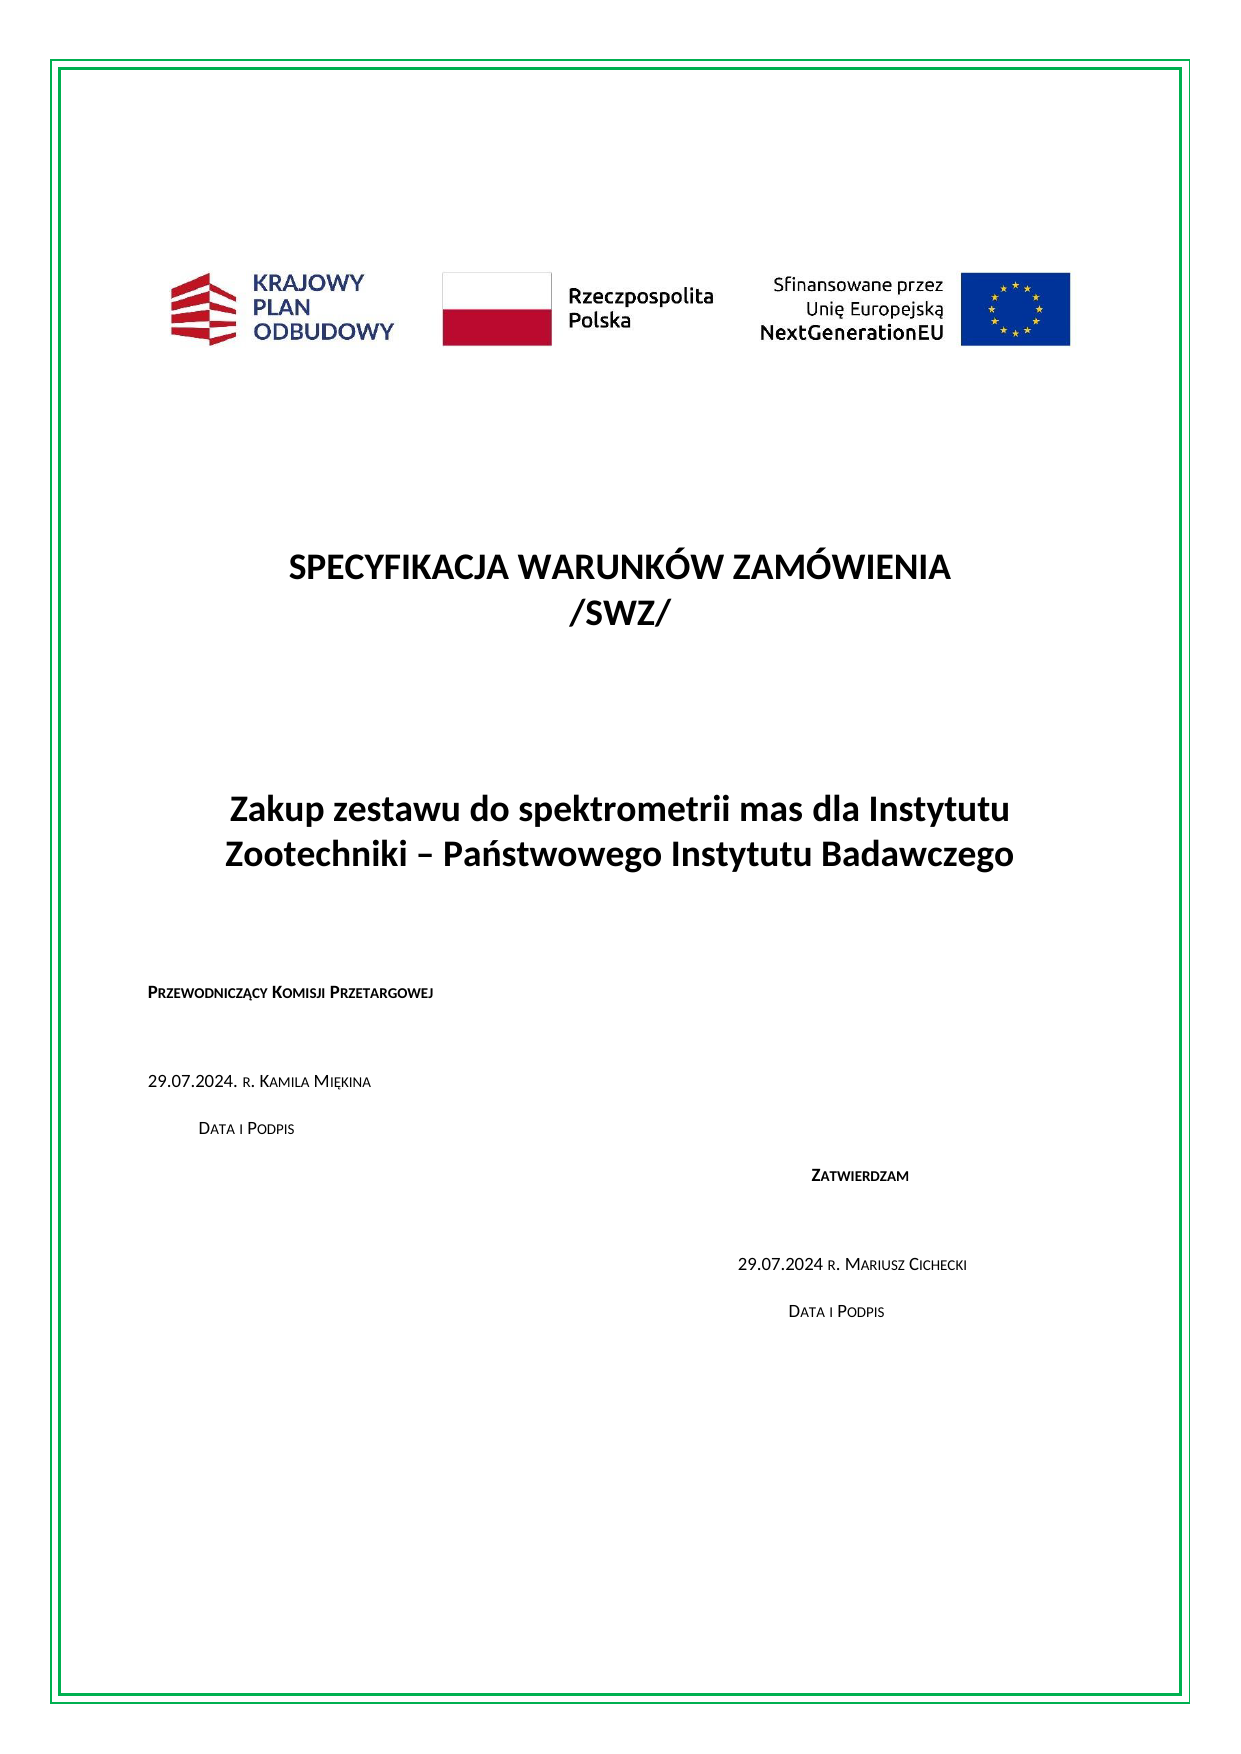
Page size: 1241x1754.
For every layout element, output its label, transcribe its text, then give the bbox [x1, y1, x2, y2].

text 29.07.2024 r. Mariusz Cichecki [738, 1252, 1092, 1275]
text /SWZ/ [148, 589, 1092, 634]
text Data i Podpis [148, 1116, 1092, 1139]
text Zakup zestawu do spektrometrii mas dla Instytutu Zootechniki – Państwowego Instytutu Badawczego [148, 784, 1092, 876]
text 29.07.2024. r. Kamila Miękina [148, 1069, 1092, 1092]
text SPECYFIKACJA WARUNKÓW ZAMÓWIENIA [148, 543, 1092, 589]
text Przewodniczący Komisji Przetargowej [148, 980, 1092, 1003]
text Data i Podpis [738, 1299, 1092, 1322]
text Zatwierdzam [738, 1163, 1092, 1186]
